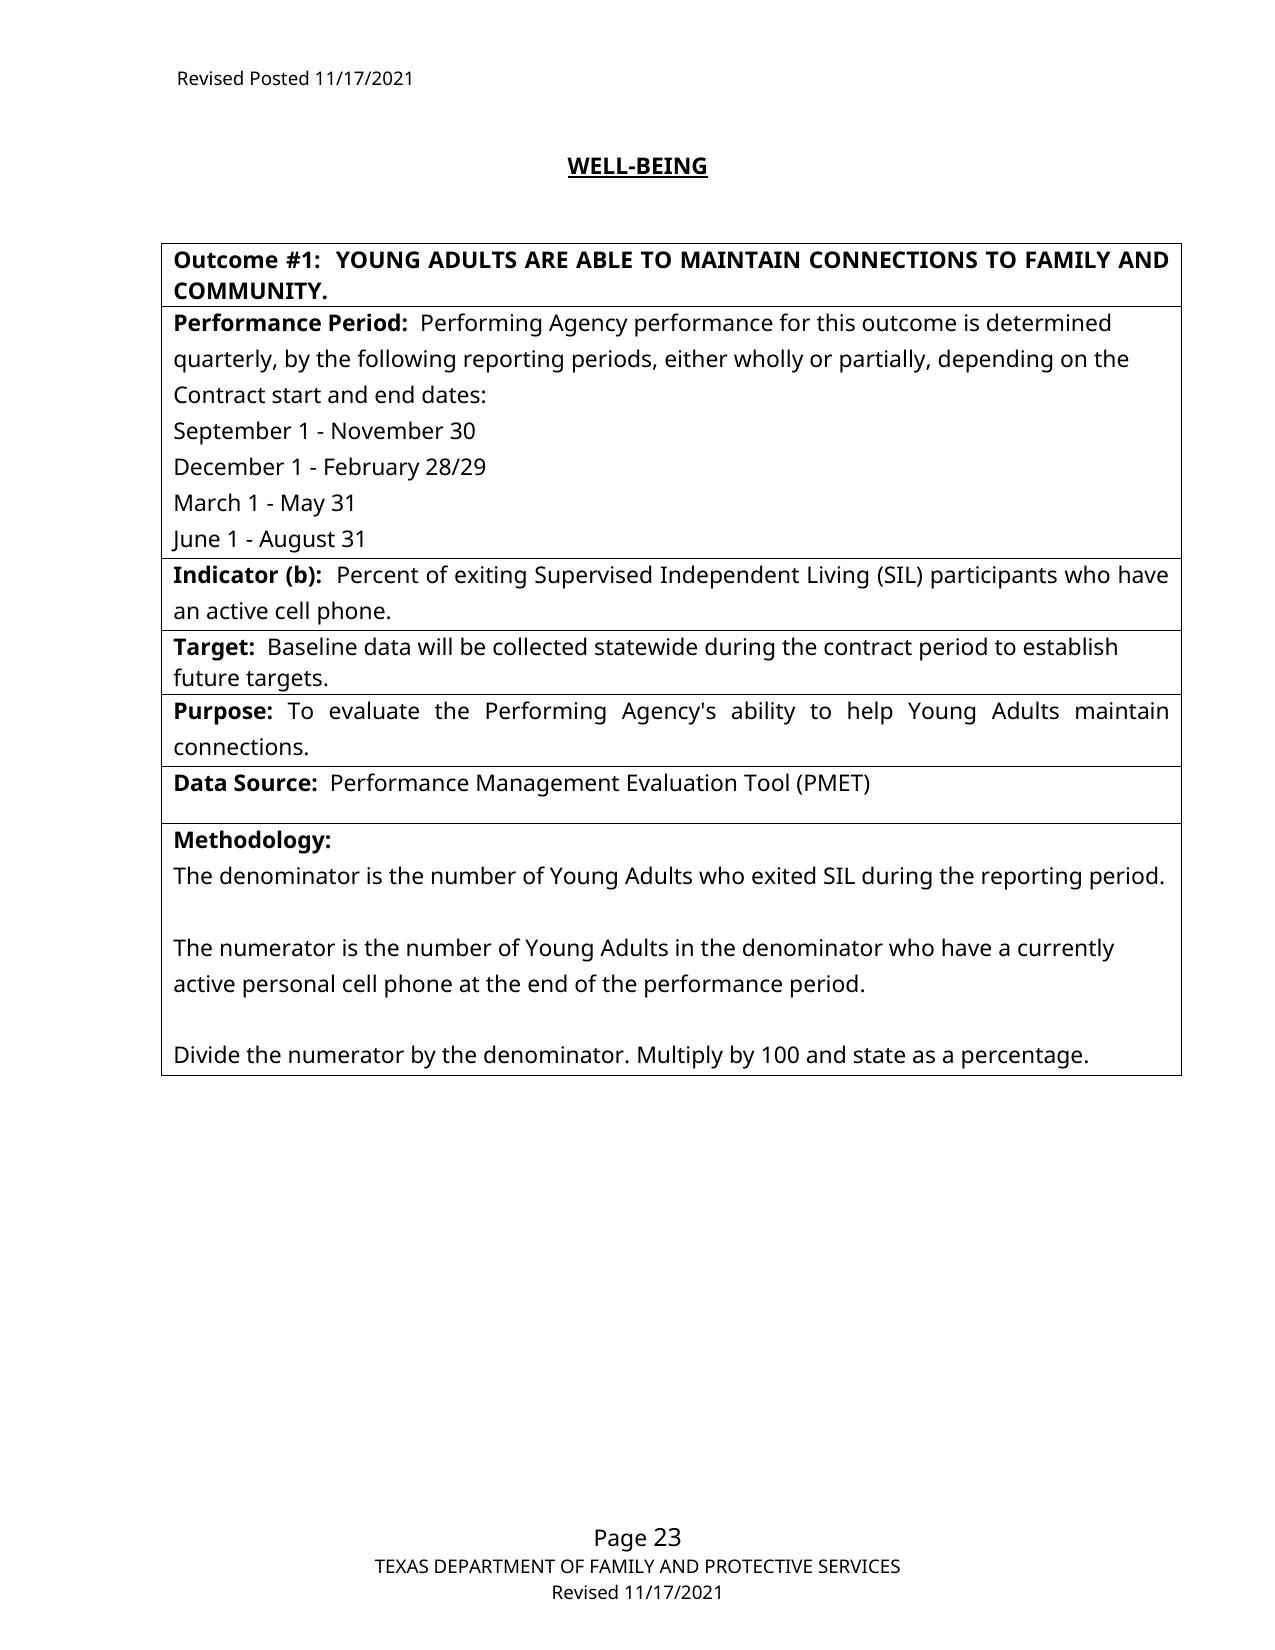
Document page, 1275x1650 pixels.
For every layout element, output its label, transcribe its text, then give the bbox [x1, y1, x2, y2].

table_cell Indicator (b): Percent of exiting Supervised Independent Living (SIL) participants who have an active cell phone. [162, 559, 1181, 630]
table_cell Target: Baseline data will be collected statewide during the contract period to establish future targets. [162, 631, 1181, 694]
table_cell Data Source: Performance Management Evaluation Tool (PMET) [162, 767, 1181, 823]
table_cell Purpose: To evaluate the Performing Agency's ability to help Young Adults maintain connections. [162, 695, 1181, 766]
table_cell Performance Period: Performing Agency performance for this outcome is determined quarterly, by the following reporting periods, either wholly or partially, depending on the Contract start and end dates: September 1 - November 30 December 1 - February 28/29 March 1 - May 31 June 1 - August 31 [162, 307, 1181, 558]
text WELL-BEING [150, 150, 1125, 181]
table_header Outcome #1: Young Adults are able to maintain connections to family and community. [162, 244, 1181, 306]
table_cell Methodology: The denominator is the number of Young Adults who exited SIL during the reporting period. The numerator is the number of Young Adults in the denominator who have a currently active personal cell phone at the end of the performance period. Divide the numerator by the denominator. Multiply by 100 and state as a percentage. [162, 824, 1181, 1074]
